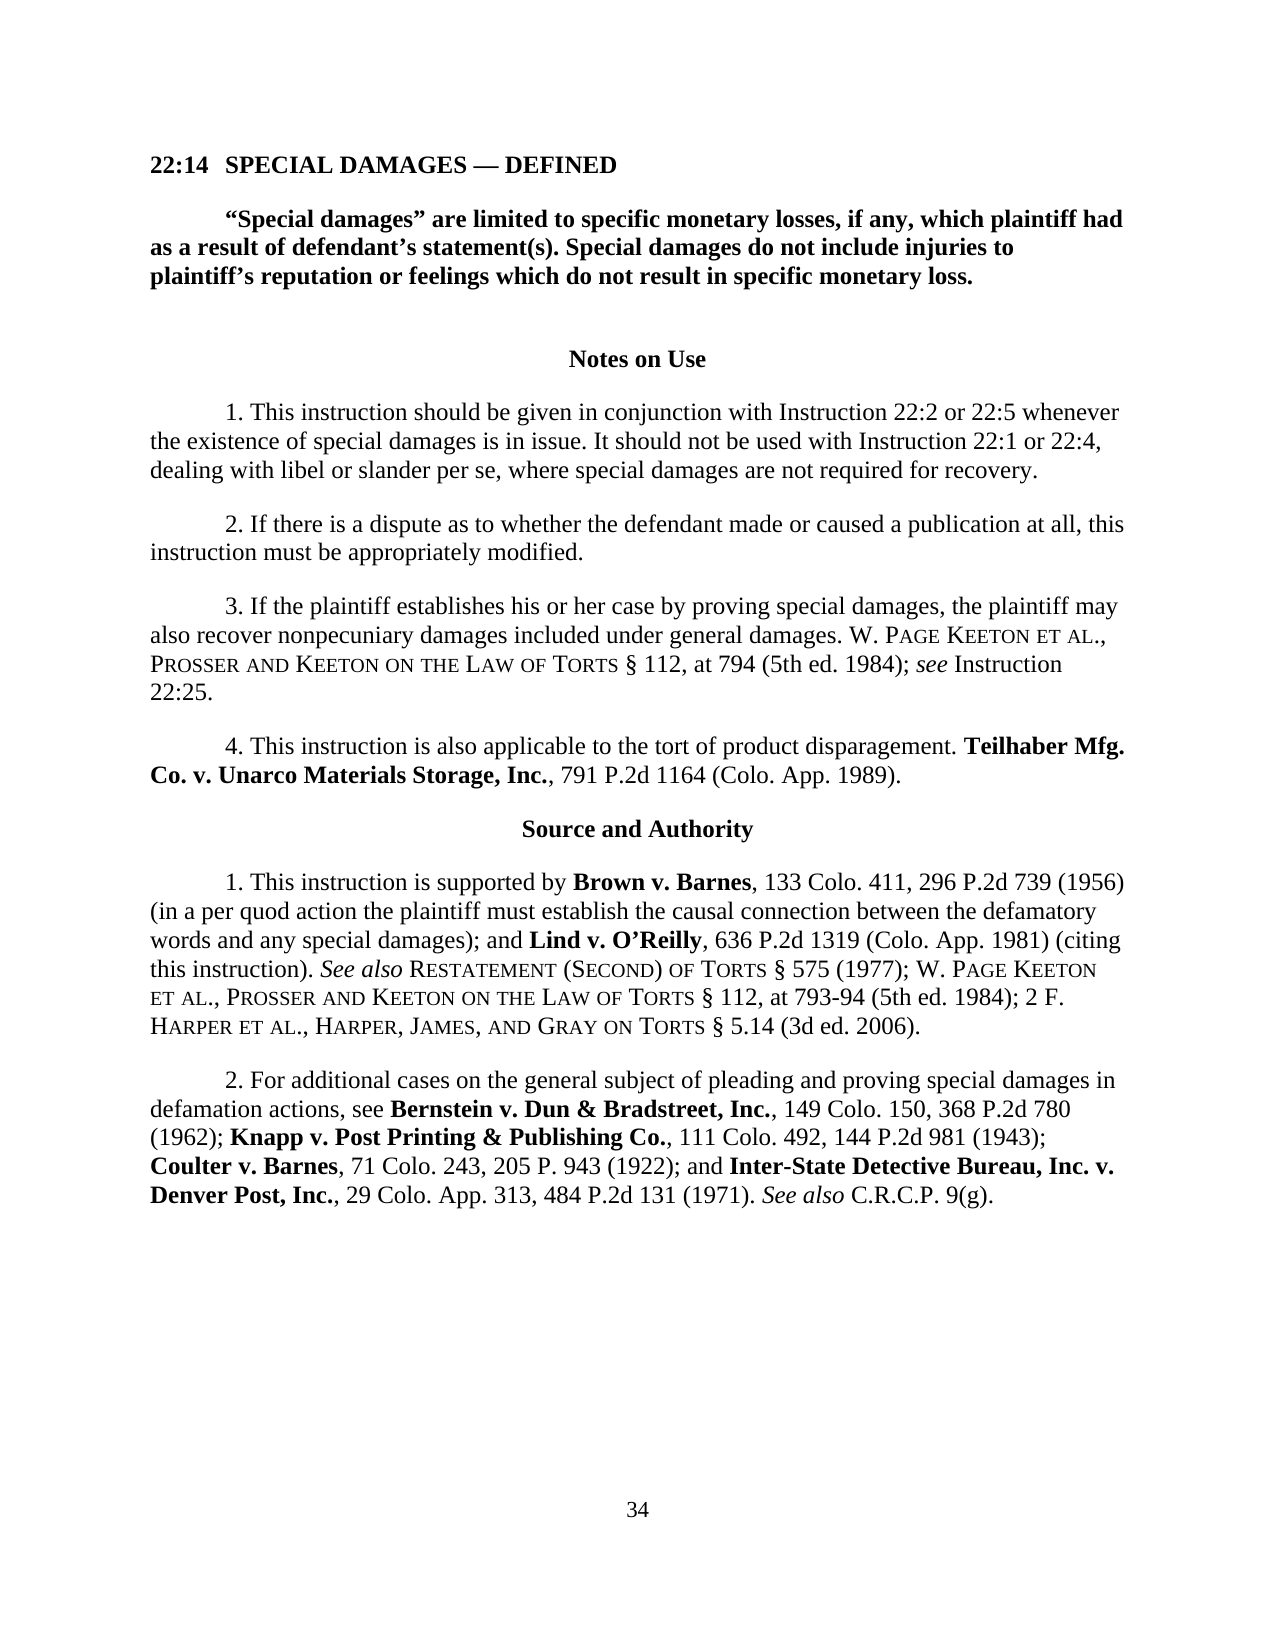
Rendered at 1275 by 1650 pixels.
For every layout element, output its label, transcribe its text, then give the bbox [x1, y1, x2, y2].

text 4. This instruction is also applicabl to th tort of product disparagmnt. Teilhaber Mfg. Co. v. Unarco Materials Storage, Inc., 791 P.2d 1164 (Colo. App. 1989). [150, 731, 1125, 789]
text Notes on Use [150, 344, 1125, 372]
text 2. If thr is a disput as to whthr th dfndant mad or causd a publication at all, this instruction must b appropriatly modifid. [150, 509, 1125, 566]
text “Special damages” are limited to specific monetary losses, if any, which plaintiff had as a result of defendant’s statement(s). Special damages do not include injuries to plaintiff’s reputation or feelings which do not result in specific monetary loss. [150, 204, 1125, 290]
text 1. This instruction should b givn in conjunction with Instruction 22:2 or 22:5 whnvr th xistnc of spcial damags is in issu. It should not b usd with Instruction 22:1 or 22:4, daling with libl or slandr pr s, whr spcial damags ar not rquird for rcovry. [150, 397, 1125, 484]
text 22:14 SPECIAL DAMAGES ― DEFINED [150, 150, 1125, 179]
text 2. For additional cass on th gnral subjct of plading and proving spcial damags in dfamation actions, s Bernstein v. Dun & Bradstrt, Inc., 149 Colo. 150, 368 P.2d 780 (1962); Knapp v. Post Printing & Publishing Co., 111 Colo. 492, 144 P.2d 981 (1943); Coultr v. Barnes, 71 Colo. 243, 205 P. 943 (1922); and Inter-State Detective Bureau, Inc. v. Dnvr Post, Inc., 29 Colo. App. 313, 484 P.2d 131 (1971). S also C.R.C.P. 9(g). [150, 1065, 1125, 1209]
text Source and Authority [150, 814, 1125, 842]
text 1. This instruction is supportd by Brown v. Barnes, 133 Colo. 411, 296 P.2d 739 (1956) (in a per quod action the plaintiff must establish the causal connection between the defamatory words and any special damages); and Lind v. O’Rilly, 636 P.2d 1319 (Colo. App. 1981) (citing this instruction). See also Restatement (Second) of Torts § 575 (1977); W. Page Keeton et al., Prosser and Keeton on the Law of Torts § 112, at 793-94 (5th ed. 1984); 2 F. Harper et al., Harper, James, and Gray on Torts § 5.14 (3d ed. 2006). [150, 867, 1125, 1040]
text 3. If th plaintiff stablishs his or hr cas by proving spcial damags, th plaintiff may also rcovr nonpcuniary damags includd undr gnral damags. W. Page Keeton et al., Prosser and Keeton on the Law of Torts § 112, at 794 (5th ed. 1984); see Instruction 22:25. [150, 591, 1125, 706]
